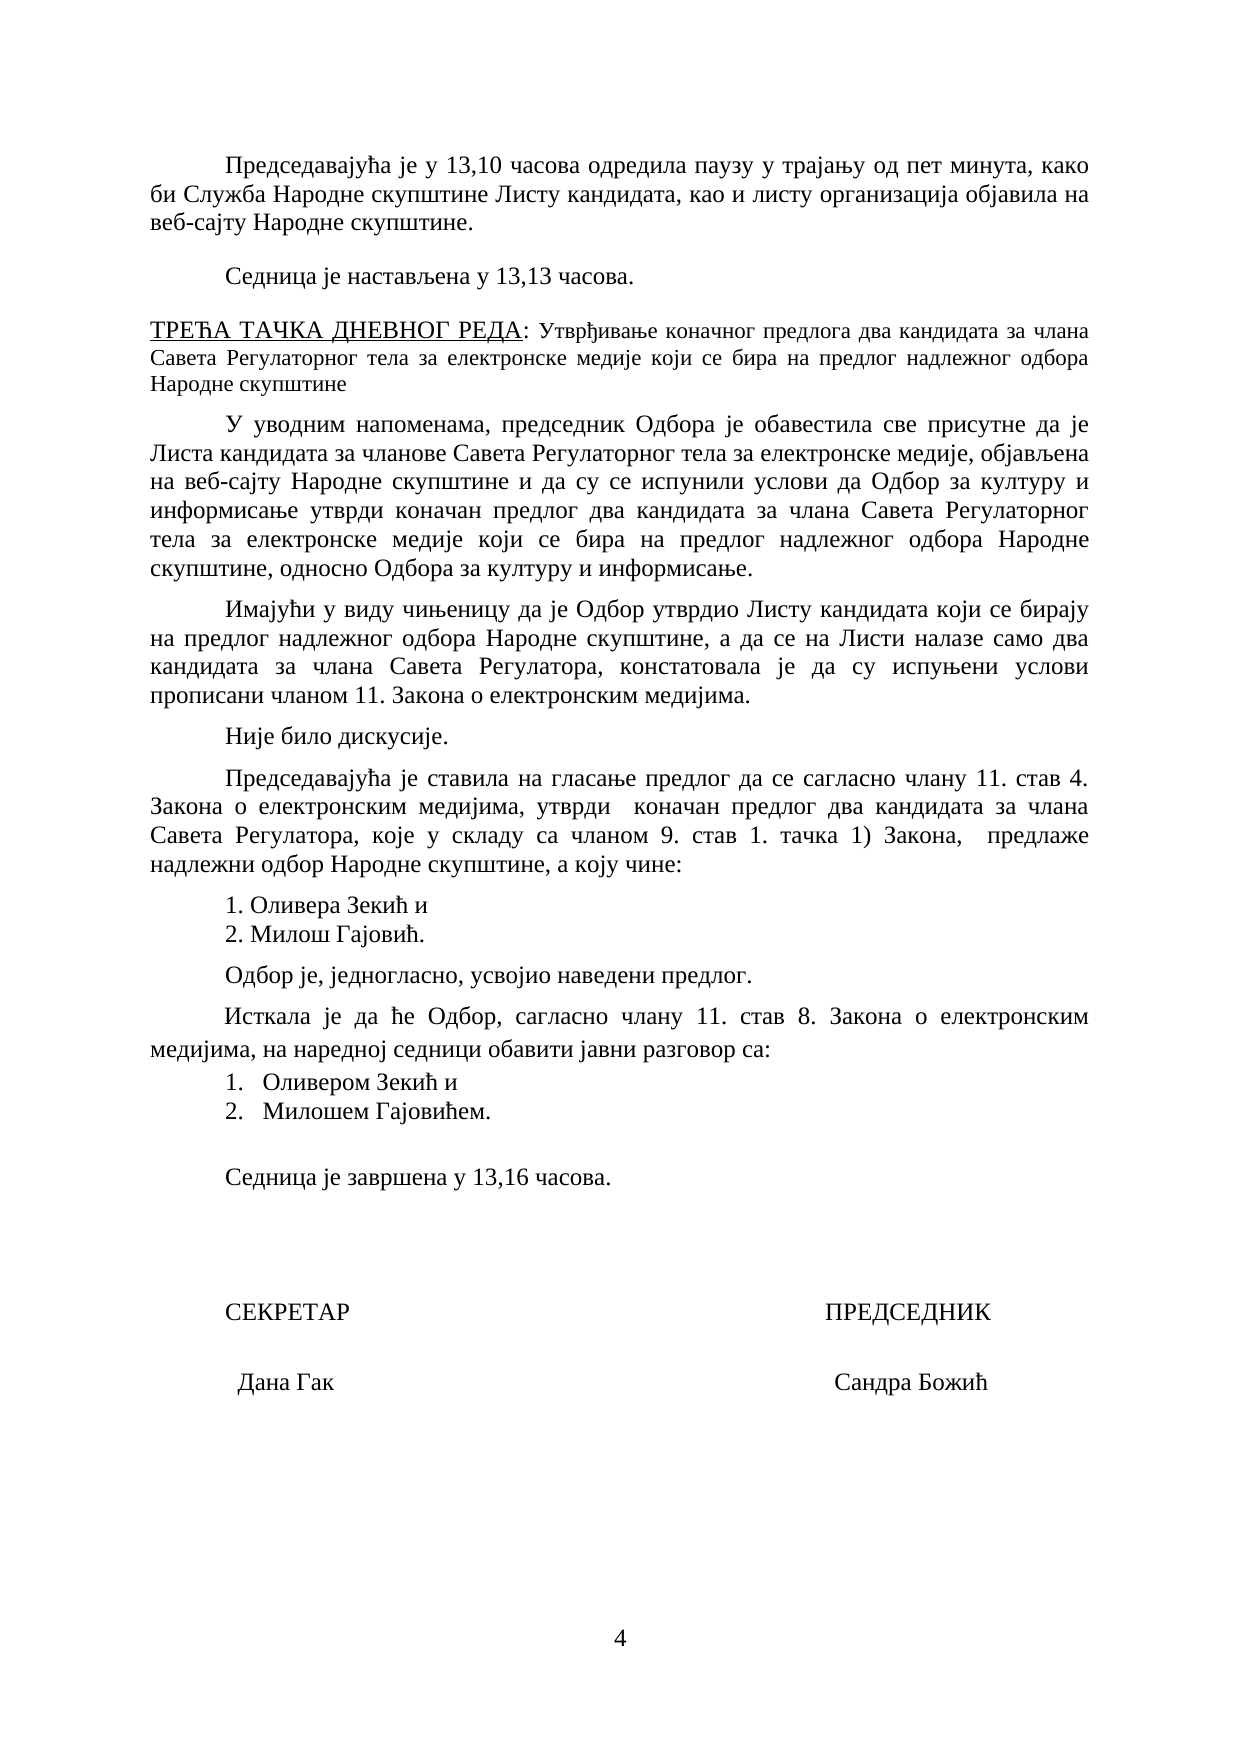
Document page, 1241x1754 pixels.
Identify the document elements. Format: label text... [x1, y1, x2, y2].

text ТРЕЋА ТАЧКА ДНЕВНОГ РЕДА: Утврђивање коначног предлога два кандидата за члана Савета Регулаторног тела за електронске медије који се бира на предлог надлежног одбора Народне скупштине [150, 315, 1090, 396]
text Седница је завршена у 13,16 часова. [150, 1162, 1090, 1191]
text Седница је настављена у 13,13 часова. [150, 261, 1090, 290]
text Имајући у виду чињеницу да је Одбор утврдио Листу кандидата који се бирају на предлог надлежног одбора Народне скупштине, а да се на Листи налазе само два кандидата за члана Савета Регулатора, констатовала је да су испуњени услови прописани чланом 11. Закона о електронским медијима. [150, 594, 1090, 709]
text 1. Оливера Зекић и [150, 890, 1090, 919]
text Одбор је, једногласно, усвојио наведени предлог. [150, 960, 1090, 989]
text Председавајућа је ставила на гласање предлог да се сагласно члану 11. став 4. Закона о електронским медијима, утврди коначан предлог два кандидата за члана Савета Регулатора, које у складу са чланом 9. став 1. тачка 1) Закона, предлаже надлежни одбор Народне скупштине, а коју чине: [150, 763, 1090, 878]
text 2. Милош Гајовић. [150, 919, 1090, 948]
list Милошем Гајовићем. [225, 1096, 1090, 1125]
text У уводним напоменама, председник Одбора је обавестила све присутне да је Листа кандидата за чланове Савета Регулаторног тела за електронске медије, објављена на веб-сајту Народне скупштине и да су се испунили услови да Одбор за културу и информисање утврди коначан предлог два кандидата за члана Савета Регулаторног тела за електронске медије који се бира на предлог надлежног одбора Народне скупштине, односно Одбора за културу и информисање. [150, 409, 1090, 581]
list Оливером Зекић и [225, 1067, 1090, 1096]
text Исткала је да ће Одбор, сагласно члану 11. став 8. Закона о електронским медијима, на наредној седници обавити јавни разговор са: [150, 1001, 1090, 1063]
text Дана Гак Сандра Божић [150, 1367, 1090, 1395]
text Председавајућа је у 13,10 часова одредила паузу у трајању од пет минута, како би Служба Народне скупштине Листу кандидата, као и листу организација објавила на веб-сајту Народне скупштине. [150, 150, 1090, 236]
text СЕКРЕТАР ПРЕДСЕДНИК [225, 1297, 1090, 1354]
text Није било дискусије. [150, 721, 1090, 750]
